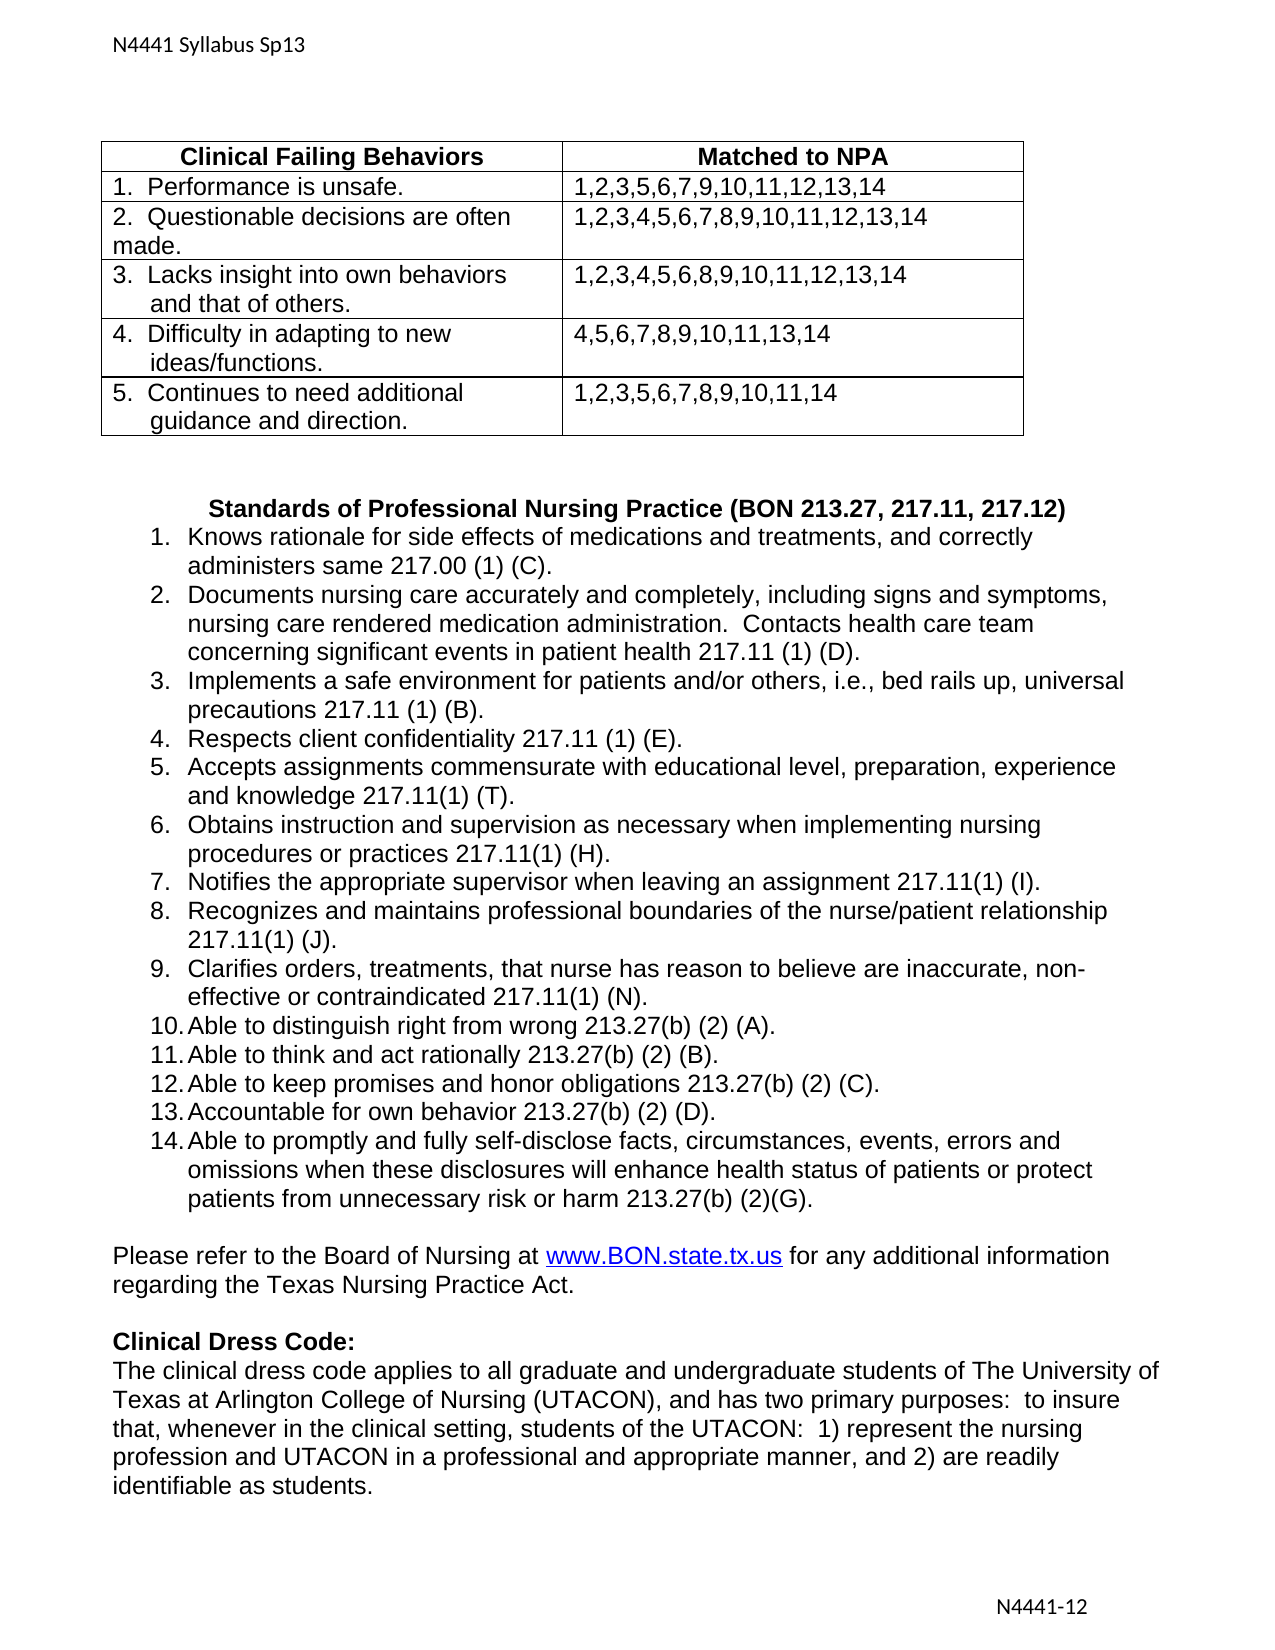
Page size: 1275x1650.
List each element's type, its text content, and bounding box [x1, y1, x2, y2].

table_cell 1,2,3,5,6,7,8,9,10,11,14 [563, 378, 1023, 435]
text Standards of Professional Nursing Practice (BON 213.27, 217.11, 217.12) [112, 493, 1162, 522]
list Clarifies orders, treatments, that nurse has reason to believe are inaccurate, non-effective or contraindicated 217.11(1) (N). [150, 953, 1162, 1011]
text Clinical Dress Code: [112, 1327, 1162, 1356]
list Recognizes and maintains professional boundaries of the nurse/patient relationship 217.11(1) (J). [150, 896, 1162, 953]
list Implements a safe environment for patients and/or others, i.e., bed rails up, universal precautions 217.11 (1) (B). [150, 666, 1162, 723]
table_cell 2. Questionable decisions are often made. [102, 202, 562, 259]
list Able to think and act rationally 213.27(b) (2) (B). [150, 1040, 1162, 1068]
list Accountable for own behavior 213.27(b) (2) (D). [150, 1097, 1162, 1126]
table_cell 4,5,6,7,8,9,10,11,13,14 [563, 319, 1023, 376]
table_cell 3. Lacks insight into own behaviors and that of others. [102, 260, 562, 318]
list Able to distinguish right from wrong 213.27(b) (2) (A). [150, 1011, 1162, 1040]
table_cell 4. Difficulty in adapting to new ideas/functions. [102, 319, 562, 376]
list Documents nursing care accurately and completely, including signs and symptoms, nursing care rendered medication administration. Contacts health care team concerning significant events in patient health 217.11 (1) (D). [150, 580, 1162, 666]
table_header Matched to NPA [563, 142, 1023, 171]
table_cell 1. Performance is unsafe. [102, 172, 562, 201]
text The clinical dress code applies to all graduate and undergraduate students of The University of Texas at Arlington College of Nursing (UTACON), and has two primary purposes: to insure that, whenever in the clinical setting, students of the UTACON: 1) represent the nursing profession and UTACON in a professional and appropriate manner, and 2) are readily identifiable as students. [112, 1356, 1162, 1500]
table_cell 1,2,3,5,6,7,9,10,11,12,13,14 [563, 172, 1023, 201]
list Able to promptly and fully self-disclose facts, circumstances, events, errors and omissions when these disclosures will enhance health status of patients or protect patients from unnecessary risk or harm 213.27(b) (2)(G). [150, 1126, 1162, 1212]
table_header Clinical Failing Behaviors [102, 142, 562, 171]
list Obtains instruction and supervision as necessary when implementing nursing procedures or practices 217.11(1) (H). [150, 810, 1162, 867]
table_cell 1,2,3,4,5,6,8,9,10,11,12,13,14 [563, 260, 1023, 318]
table_cell 1,2,3,4,5,6,7,8,9,10,11,12,13,14 [563, 202, 1023, 259]
table_cell 5. Continues to need additional guidance and direction. [102, 378, 562, 435]
list Notifies the appropriate supervisor when leaving an assignment 217.11(1) (I). [150, 867, 1162, 896]
list Knows rationale for side effects of medications and treatments, and correctly administers same 217.00 (1) (C). [150, 522, 1162, 580]
text Please refer to the Board of Nursing at www.BON.state.tx.us for any additional information regarding the Texas Nursing Practice Act. [112, 1241, 1162, 1298]
list Respects client confidentiality 217.11 (1) (E). [150, 723, 1162, 752]
list Able to keep promises and honor obligations 213.27(b) (2) (C). [150, 1068, 1162, 1097]
list Accepts assignments commensurate with educational level, preparation, experience and knowledge 217.11(1) (T). [150, 752, 1162, 810]
